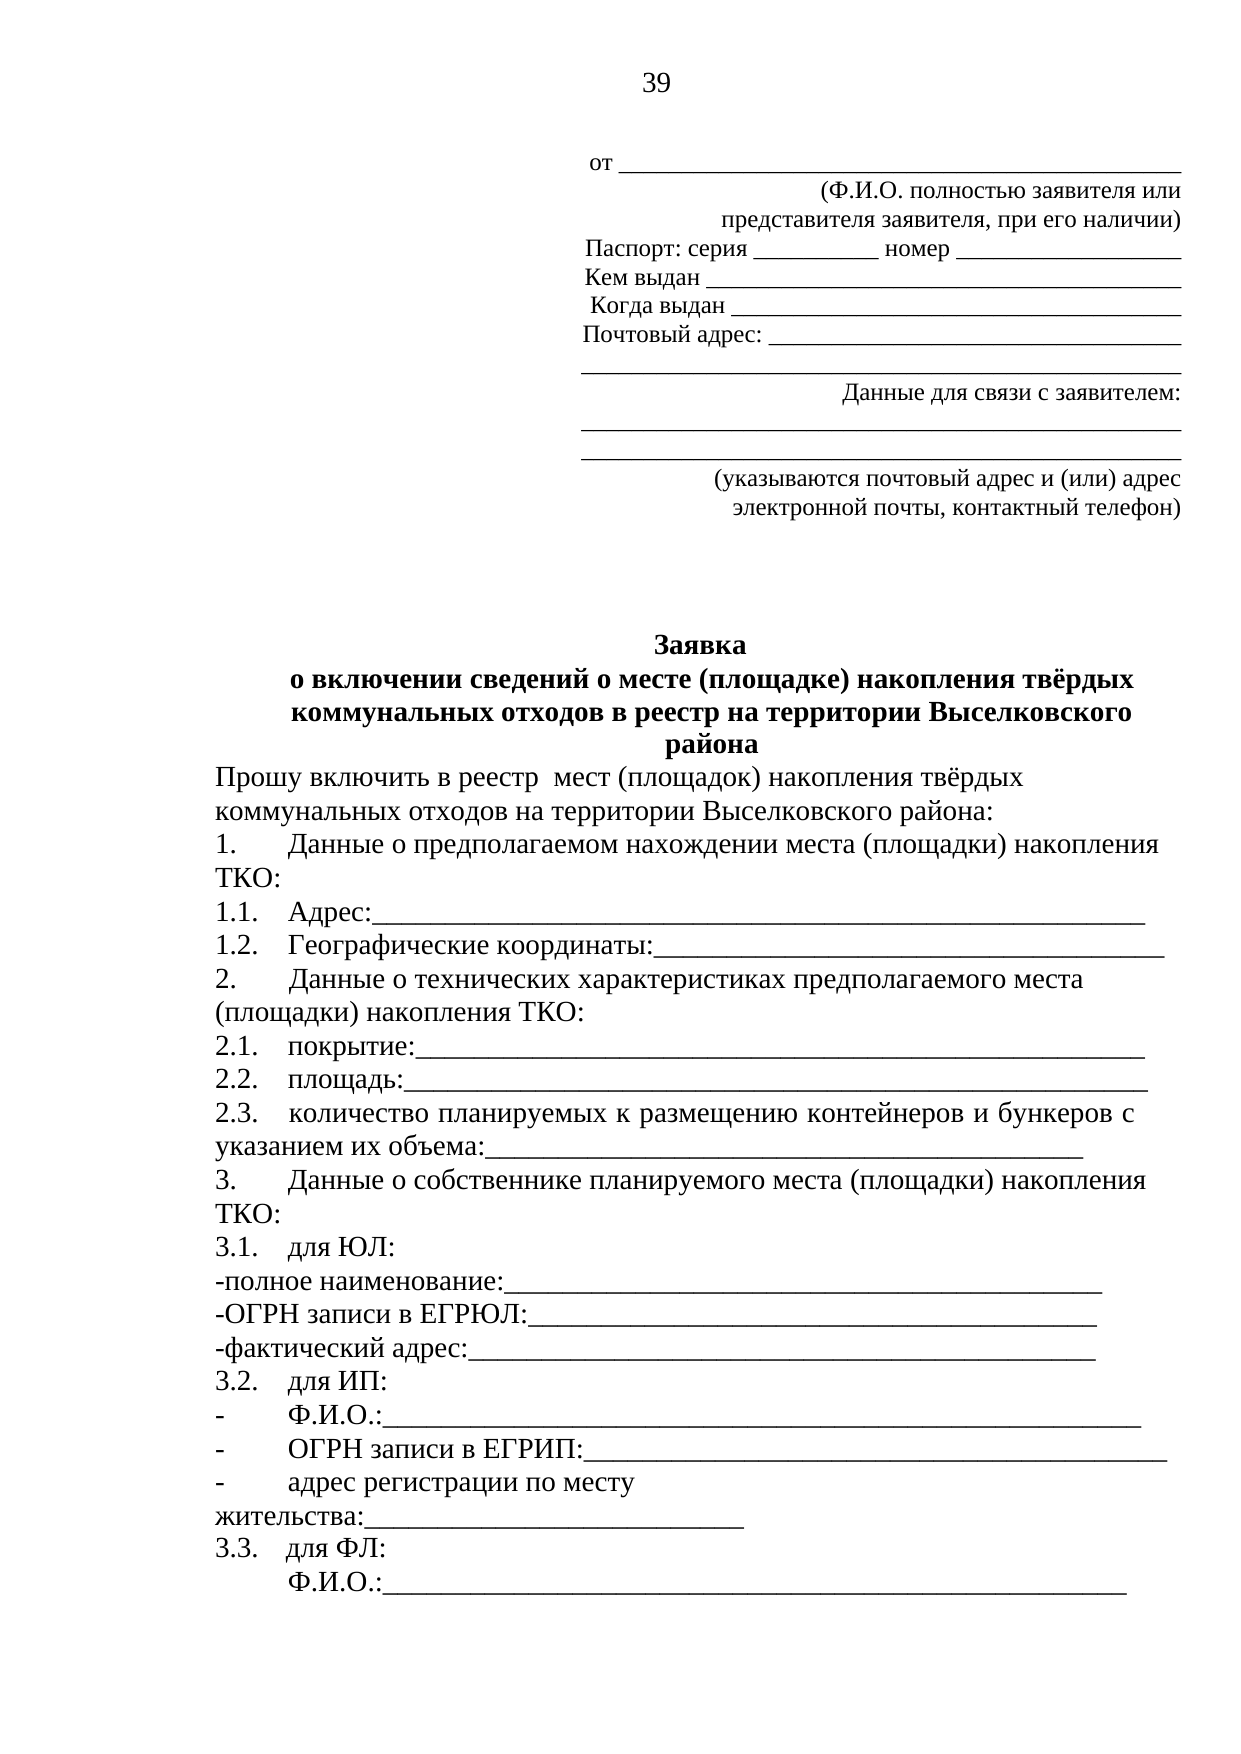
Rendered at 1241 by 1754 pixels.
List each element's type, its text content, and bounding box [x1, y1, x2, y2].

text Когда выдан ____________________________________ [177, 291, 1181, 319]
text о включении сведений о месте (площадке) накопления твёрдых коммунальных отходов в реестр на территории Выселковского района [265, 662, 1158, 760]
list для ИП: [215, 1363, 1181, 1397]
text -ОГРН записи в ЕГРЮЛ:_______________________________________ [215, 1296, 1181, 1330]
text Почтовый адрес: _________________________________ [177, 319, 1181, 348]
list адрес регистрации по месту [215, 1464, 1181, 1498]
text ________________________________________________ [177, 406, 1181, 434]
text -полное наименование:_________________________________________ [215, 1263, 1181, 1296]
text 3.3. для ФЛ: [215, 1531, 1181, 1564]
text -фактический адрес:___________________________________________ [215, 1330, 1181, 1363]
text ТКО: [215, 860, 1181, 894]
list Ф.И.О.:____________________________________________________ [215, 1397, 1181, 1431]
text ________________________________________________ [177, 348, 1181, 377]
text (Ф.И.О. полностью заявителя или [177, 176, 1181, 204]
text жительства:__________________________ [215, 1498, 1181, 1531]
text (указываются почтовый адрес и (или) адрес [177, 463, 1181, 492]
list ОГРН записи в ЕГРИП:________________________________________ [215, 1431, 1181, 1464]
text Прошу включить в реестр мест (площадок) накопления твёрдых [215, 760, 1181, 793]
list покрытие:__________________________________________________ [215, 1028, 1181, 1061]
list для ЮЛ: [215, 1229, 1181, 1263]
text Данные для связи с заявителем: [177, 377, 1181, 406]
list Данные о технических характеристиках предполагаемого места (площадки) накопления ТКО: [215, 962, 1096, 1028]
text Паспорт: серия __________ номер __________________ [177, 233, 1181, 262]
text Кем выдан ______________________________________ [177, 262, 1181, 291]
text коммунальных отходов на территории Выселковского района: [215, 793, 1181, 827]
text Ф.И.О.:___________________________________________________ [288, 1564, 1181, 1598]
text электронной почты, контактный телефон) [177, 492, 1181, 521]
text ________________________________________________ [177, 434, 1181, 463]
list Адрес:_____________________________________________________ [215, 894, 1181, 927]
list Данные о собственнике планируемого места (площадки) накопления [215, 1162, 1181, 1196]
list площадь:___________________________________________________ [215, 1061, 1181, 1095]
text Заявка [177, 627, 1223, 661]
list Данные о предполагаемом нахождении места (площадки) накопления [215, 827, 1181, 860]
list количество планируемых к размещению контейнеров и бункеров с указанием их объема:_________________________________________ [215, 1096, 1135, 1162]
text представителя заявителя, при его наличии) [177, 204, 1181, 233]
text от _____________________________________________ [177, 147, 1181, 176]
text ТКО: [215, 1196, 1181, 1229]
list Географические координаты:___________________________________ [215, 927, 1181, 961]
